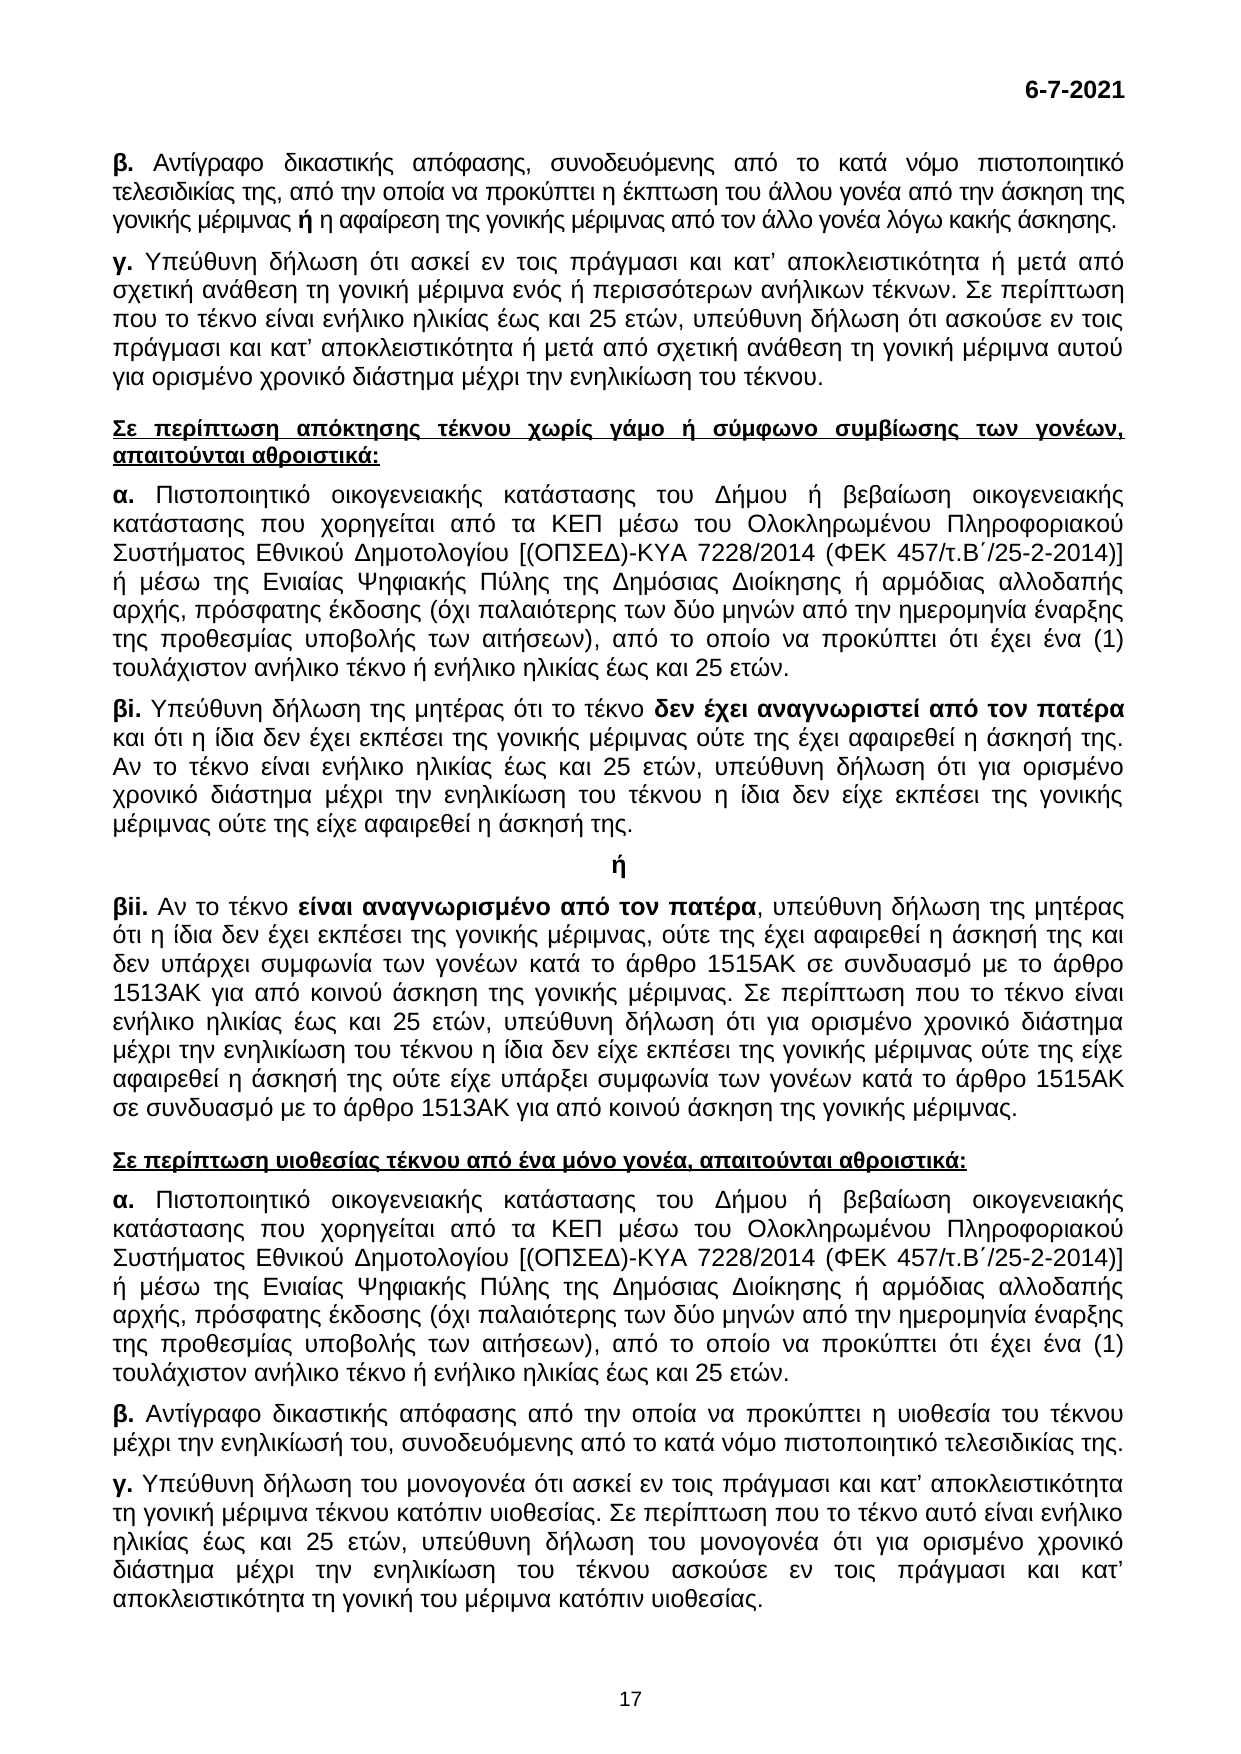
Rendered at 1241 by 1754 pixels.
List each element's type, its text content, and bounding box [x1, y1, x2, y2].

text β. Αντίγραφο δικαστικής απόφασης, συνοδευόμενης από το κατά νόμο πιστοποιητικό τελεσιδικίας της, από την οποία να προκύπτει η έκπτωση του άλλου γονέα από την άσκηση της γονικής μέριμνας ή η αφαίρεση της γονικής μέριμνας από τον άλλο γονέα λόγω κακής άσκησης. [112, 148, 1125, 234]
text β. Αντίγραφο δικαστικής απόφασης από την οποία να προκύπτει η υιοθεσία του τέκνου μέχρι την ενηλικίωσή του, συνοδευόμενης από το κατά νόμο πιστοποιητικό τελεσιδικίας της. [112, 1399, 1125, 1457]
text βi. Υπεύθυνη δήλωση της μητέρας ότι το τέκνο δεν έχει αναγνωριστεί από τον πατέρα και ότι η ίδια δεν έχει εκπέσει της γονικής μέριμνας ούτε της έχει αφαιρεθεί η άσκησή της. Αν το τέκνο είναι ενήλικο ηλικίας έως και 25 ετών, υπεύθυνη δήλωση ότι για ορισμένο χρονικό διάστημα μέχρι την ενηλικίωση του τέκνου η ίδια δεν είχε εκπέσει της γονικής μέριμνας ούτε της είχε αφαιρεθεί η άσκησή της. [112, 694, 1125, 838]
text γ. Υπεύθυνη δήλωση ότι ασκεί εν τοις πράγμασι και κατ’ αποκλειστικότητα ή μετά από σχετική ανάθεση τη γονική μέριμνα ενός ή περισσότερων ανήλικων τέκνων. Σε περίπτωση που το τέκνο είναι ενήλικο ηλικίας έως και 25 ετών, υπεύθυνη δήλωση ότι ασκούσε εν τοις πράγμασι και κατ’ αποκλειστικότητα ή μετά από σχετική ανάθεση τη γονική μέριμνα αυτού για ορισμένο χρονικό διάστημα μέχρι την ενηλικίωση του τέκνου. [112, 246, 1125, 390]
text Σε περίπτωση απόκτησης τέκνου χωρίς γάμο ή σύμφωνο συμβίωσης των γονέων, απαιτούνται αθροιστικά: [112, 439, 1125, 468]
text ή [112, 850, 1125, 879]
text Σε περίπτωση απόκτησης τέκνου χωρίς γάμο ή σύμφωνο συμβίωσης των γονέων, απαιτούνται αθροιστικά: [112, 415, 1125, 438]
text γ. Υπεύθυνη δήλωση του μονογονέα ότι ασκεί εν τοις πράγμασι και κατ’ αποκλειστικότητα τη γονική μέριμνα τέκνου κατόπιν υιοθεσίας. Σε περίπτωση που το τέκνο αυτό είναι ενήλικο ηλικίας έως και 25 ετών, υπεύθυνη δήλωση του μονογονέα ότι για ορισμένο χρονικό διάστημα μέχρι την ενηλικίωση του τέκνου ασκούσε εν τοις πράγμασι και κατ’ αποκλειστικότητα τη γονική του μέριμνα κατόπιν υιοθεσίας. [112, 1469, 1125, 1613]
text Σε περίπτωση υιοθεσίας τέκνου από ένα μόνο γονέα, απαιτούνται αθροιστικά: [112, 1147, 1125, 1173]
text βii. Αν το τέκνο είναι αναγνωρισμένο από τον πατέρα, υπεύθυνη δήλωση της μητέρας ότι η ίδια δεν έχει εκπέσει της γονικής μέριμνας, ούτε της έχει αφαιρεθεί η άσκησή της και δεν υπάρχει συμφωνία των γονέων κατά το άρθρο 1515ΑΚ σε συνδυασμό με το άρθρο 1513ΑΚ για από κοινού άσκηση της γονικής μέριμνας. Σε περίπτωση που το τέκνο είναι ενήλικο ηλικίας έως και 25 ετών, υπεύθυνη δήλωση ότι για ορισμένο χρονικό διάστημα μέχρι την ενηλικίωση του τέκνου η ίδια δεν είχε εκπέσει της γονικής μέριμνας ούτε της είχε αφαιρεθεί η άσκησή της ούτε είχε υπάρξει συμφωνία των γονέων κατά το άρθρο 1515ΑΚ σε συνδυασμό με το άρθρο 1513ΑΚ για από κοινού άσκηση της γονικής μέριμνας. [112, 892, 1125, 1122]
